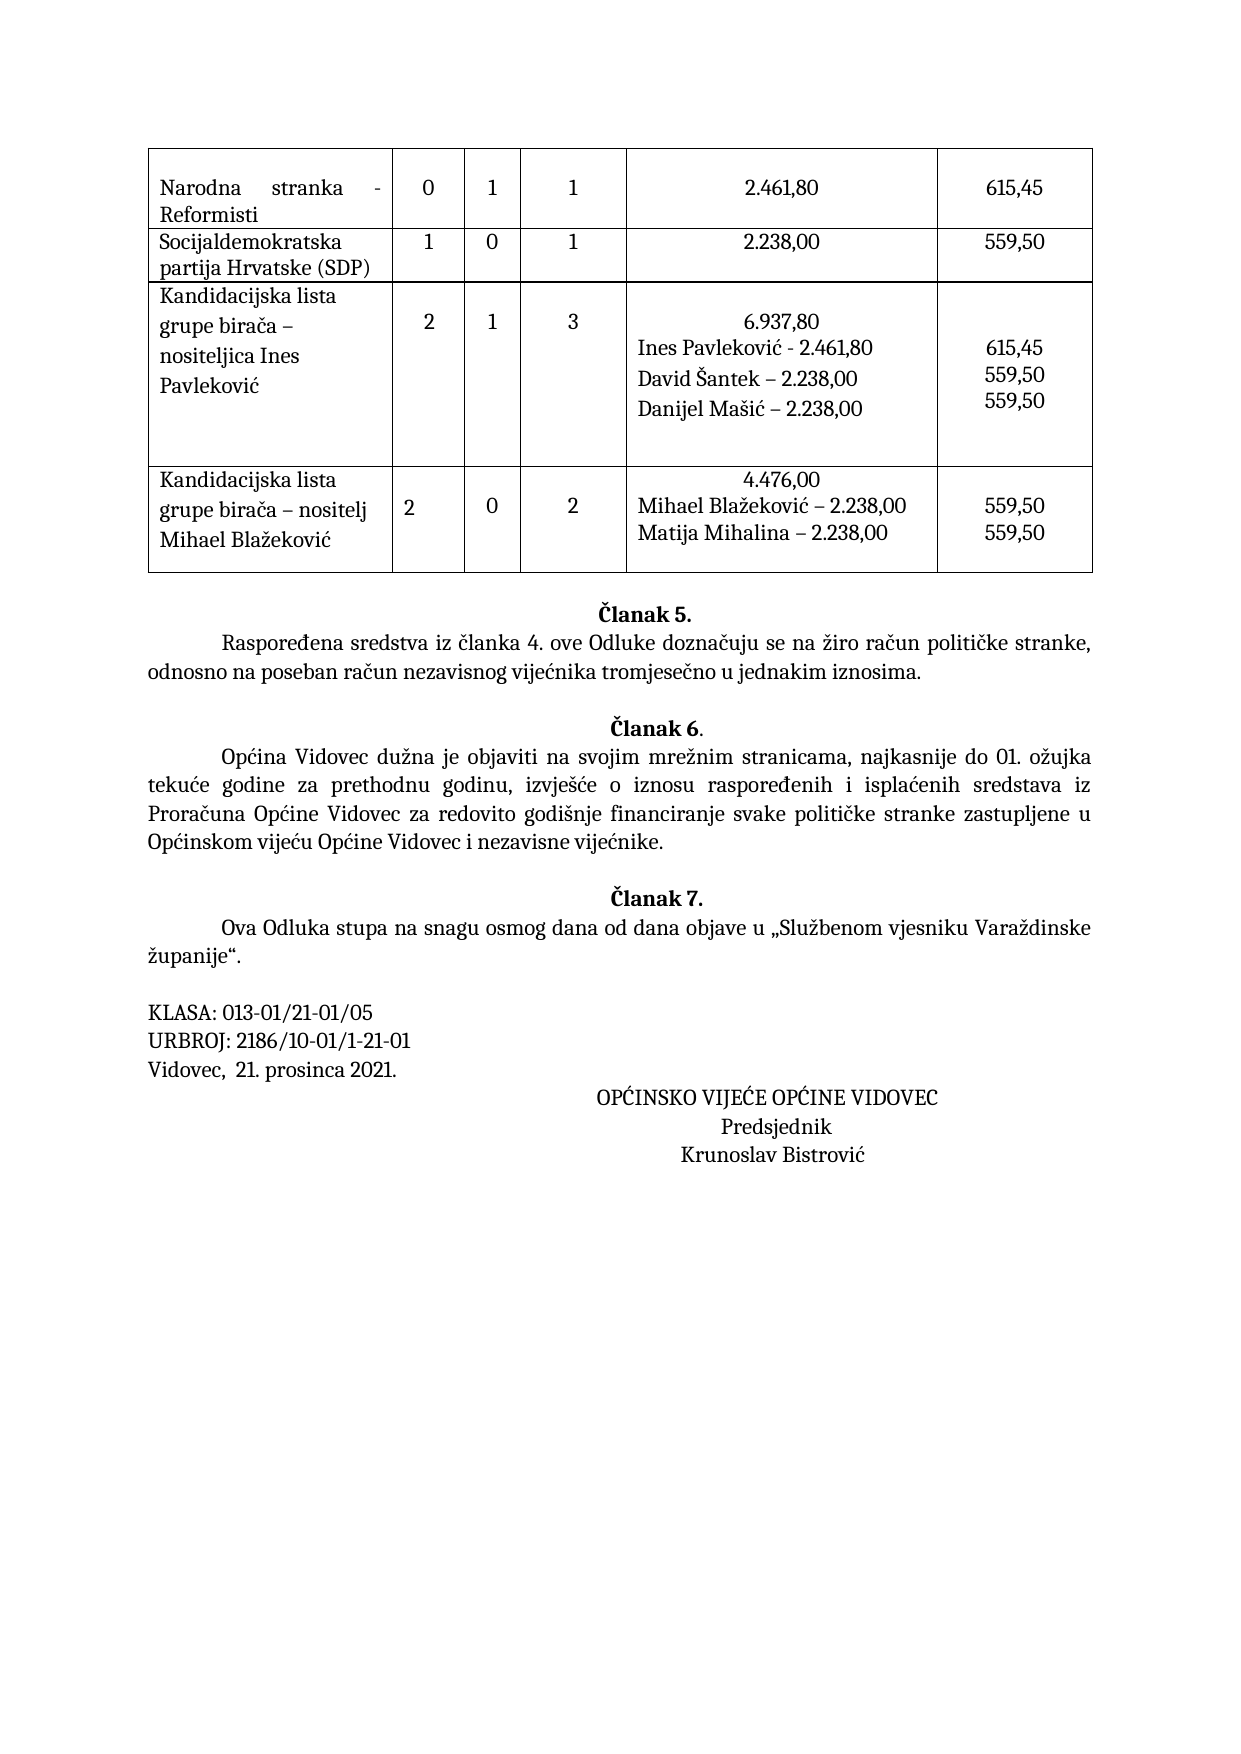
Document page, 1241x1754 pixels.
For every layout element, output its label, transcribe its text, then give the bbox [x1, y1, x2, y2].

text Općina Vidovec dužna je objaviti na svojim mrežnim stranicama, najkasnije do 01. ožujka tekuće godine za prethodnu godinu, izvješće o iznosu raspoređenih i isplaćenih sredstava iz Proračuna Općine Vidovec za redovito godišnje financiranje svake političke stranke zastupljene u Općinskom vijeću Općine Vidovec i nezavisne vijećnike. [148, 744, 1093, 856]
text Članak 6. [148, 715, 1093, 742]
table_cell Kandidacijska lista grupe birača – nositelj Mihael Blažeković [149, 467, 392, 572]
text Raspoređena sredstva iz članka 4. ove Odluke doznačuju se na žiro račun političke stranke, odnosno na poseban račun nezavisnog vijećnika tromjesečno u jednakim iznosima. [148, 630, 1093, 685]
table_cell 615,45 559,50 559,50 [938, 283, 1092, 466]
text Predsjednik [148, 1113, 1093, 1140]
table_cell 2 [393, 283, 464, 466]
text Vidovec, 21. prosinca 2021. [148, 1057, 1093, 1083]
text Krunoslav Bistrović [148, 1142, 1093, 1168]
table_cell Kandidacijska lista grupe birača – nositeljica Ines Pavleković [149, 283, 392, 466]
table_cell 2 [521, 467, 626, 572]
table_cell 3 [521, 283, 626, 466]
text KLASA: 013-01/21-01/05 [148, 1000, 1093, 1026]
table_header 2.461,80 [627, 149, 937, 228]
table_header Narodna stranka - Reformisti [149, 149, 392, 228]
table_header 0 [393, 149, 464, 228]
table_cell 6.937,80 Ines Pavleković - 2.461,80 David Šantek – 2.238,00 Danijel Mašić – 2.238,00 [627, 283, 937, 466]
table_cell 2 [393, 467, 464, 572]
text OPĆINSKO VIJEĆE OPĆINE VIDOVEC [369, 1085, 1093, 1111]
text Ova Odluka stupa na snagu osmog dana od dana objave u „Službenom vjesniku Varaždinske županije“. [148, 914, 1093, 969]
table_cell 0 [465, 467, 520, 572]
table_header 1 [521, 149, 626, 228]
table_cell 1 [521, 229, 626, 281]
text Članak 5. [148, 602, 1093, 628]
table_cell 0 [465, 229, 520, 281]
table_header 1 [465, 149, 520, 228]
table_cell Socijaldemokratska partija Hrvatske (SDP) [149, 229, 392, 281]
table_cell 559,50 [938, 229, 1092, 281]
text Članak 7. [148, 886, 1093, 912]
table_cell 2.238,00 [627, 229, 937, 281]
table_cell 1 [393, 229, 464, 281]
text URBROJ: 2186/10-01/1-21-01 [148, 1028, 1093, 1054]
table_cell 1 [465, 283, 520, 466]
table_cell 559,50 559,50 [938, 467, 1092, 572]
table_cell 4.476,00 Mihael Blažeković – 2.238,00 Matija Mihalina – 2.238,00 [627, 467, 937, 572]
table_header 615,45 [938, 149, 1092, 228]
